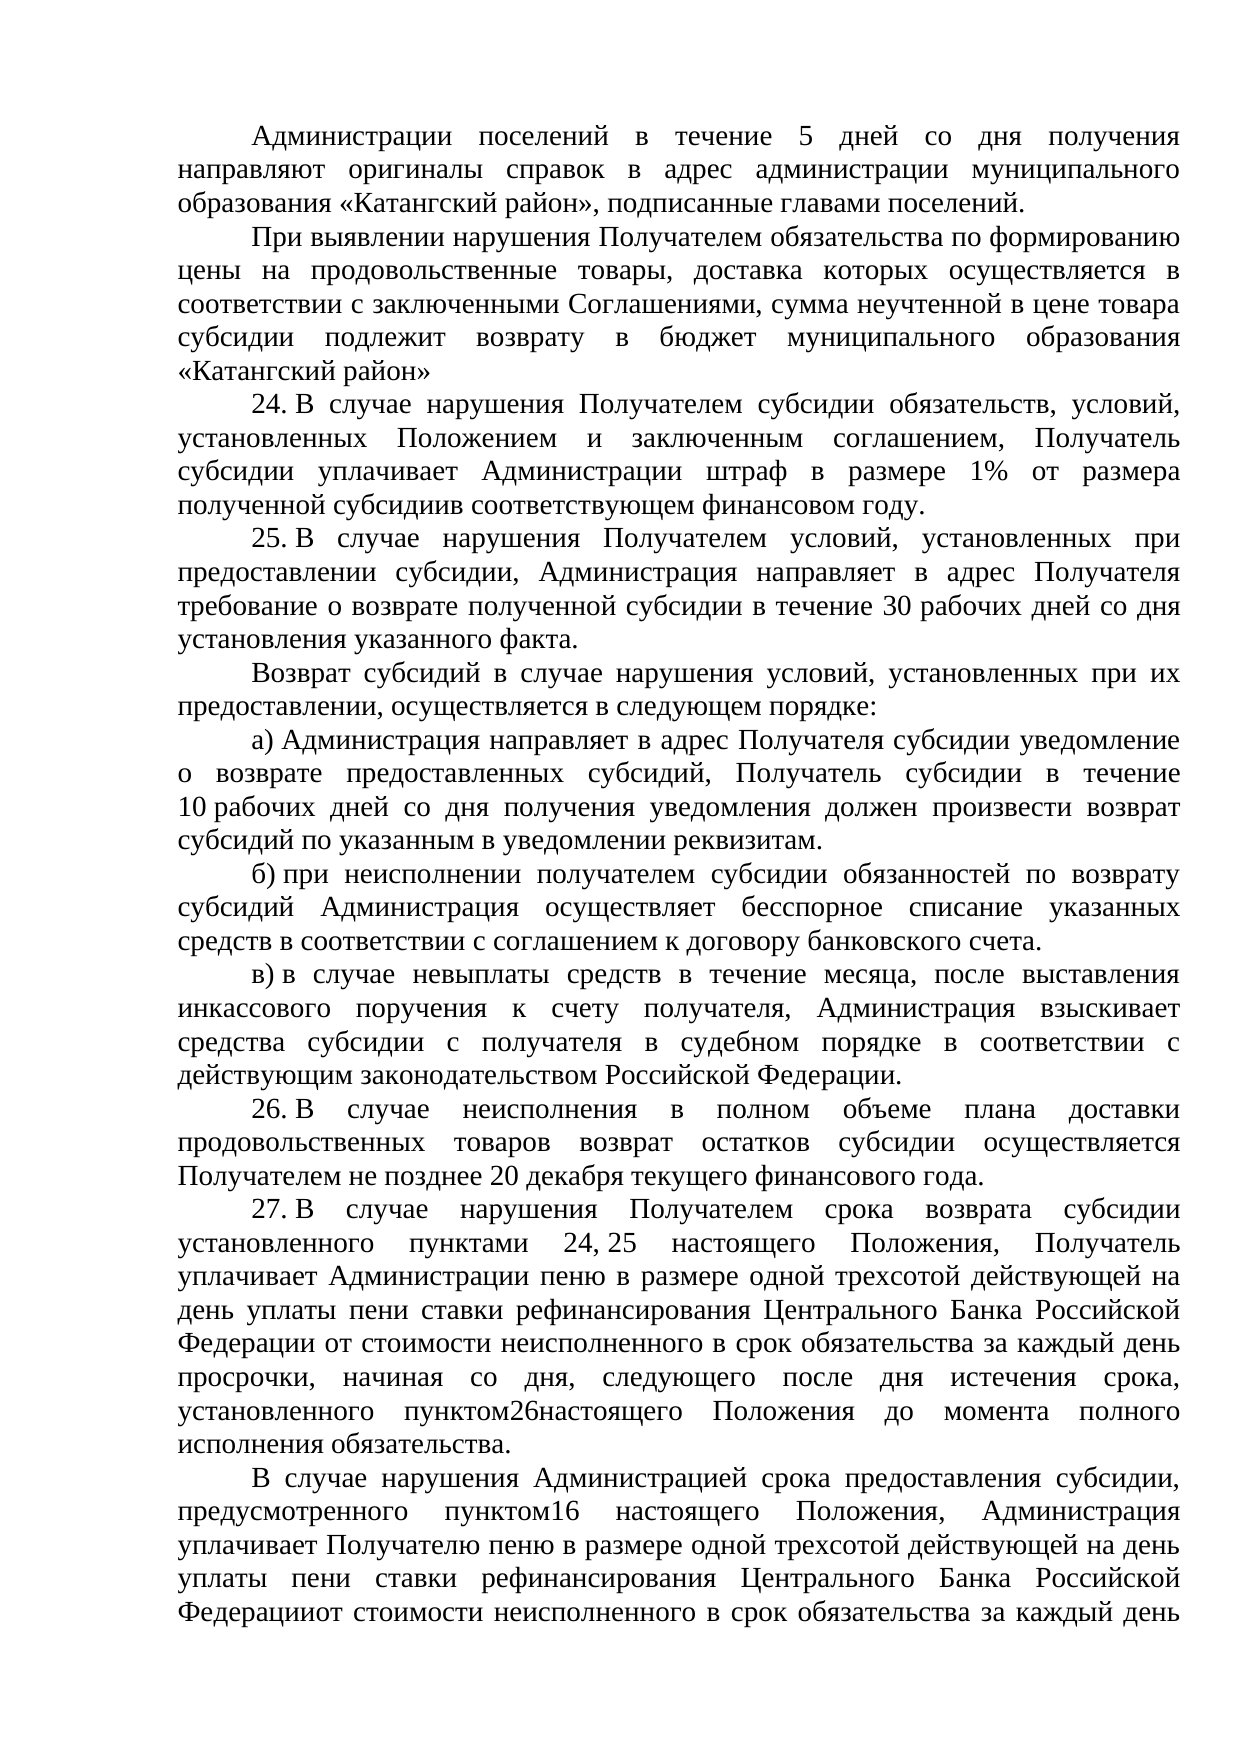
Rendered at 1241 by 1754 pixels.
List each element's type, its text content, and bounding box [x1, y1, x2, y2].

text б) при неисполнении получателем субсидии обязанностей по возврату субсидий Администрация осуществляет бесспорное списание указанных средств в соответствии с соглашением к договору банковского счета. [177, 856, 1181, 957]
text 25. В случае нарушения Получателем условий, установленных при предоставлении субсидии, Администрация направляет в адрес Получателя требование о возврате полученной субсидии в течение 30 рабочих дней со дня установления указанного факта. [177, 521, 1181, 655]
text а) Администрация направляет в адрес Получателя субсидии уведомление о возврате предоставленных субсидий, Получатель субсидии в течение 10 рабочих дней со дня получения уведомления должен произвести возврат субсидий по указанным в уведомлении реквизитам. [177, 722, 1181, 856]
text 26. В случае неисполнения в полном объеме плана доставки продовольственных товаров возврат остатков субсидии осуществляется Получателем не позднее 20 декабря текущего финансового года. [177, 1091, 1181, 1191]
text Возврат субсидий в случае нарушения условий, установленных при их предоставлении, осуществляется в следующем порядке: [177, 655, 1181, 722]
text 24. В случае нарушения Получателем субсидии обязательств, условий, установленных Положением и заключенным соглашением, Получатель субсидии уплачивает Администрации штраф в размере 1% от размера полученной субсидиив соответствующем финансовом году. [177, 386, 1181, 521]
text в) в случае невыплаты средств в течение месяца, после выставления инкассового поручения к счету получателя, Администрация взыскивает средства субсидии с получателя в судебном порядке в соответствии с действующим законодательством Российской Федерации. [177, 957, 1181, 1091]
text При выявлении нарушения Получателем обязательства по формированию цены на продовольственные товары, доставка которых осуществляется в соответствии с заключенными Соглашениями, сумма неучтенной в цене товара субсидии подлежит возврату в бюджет муниципального образования «Катангский район» [177, 219, 1181, 386]
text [177, 1460, 1181, 1627]
text 27. В случае нарушения Получателем срока возврата субсидии установленного пунктами 24, 25 настоящего Положения, Получатель уплачивает Администрации пеню в размере одной трехсотой действующей на день уплаты пени ставки рефинансирования Центрального Банка Российской Федерации от стоимости неисполненного в срок обязательства за каждый день просрочки, начиная со дня, следующего после дня истечения срока, установленного пунктом26настоящего Положения до момента полного исполнения обязательства. [177, 1191, 1181, 1460]
